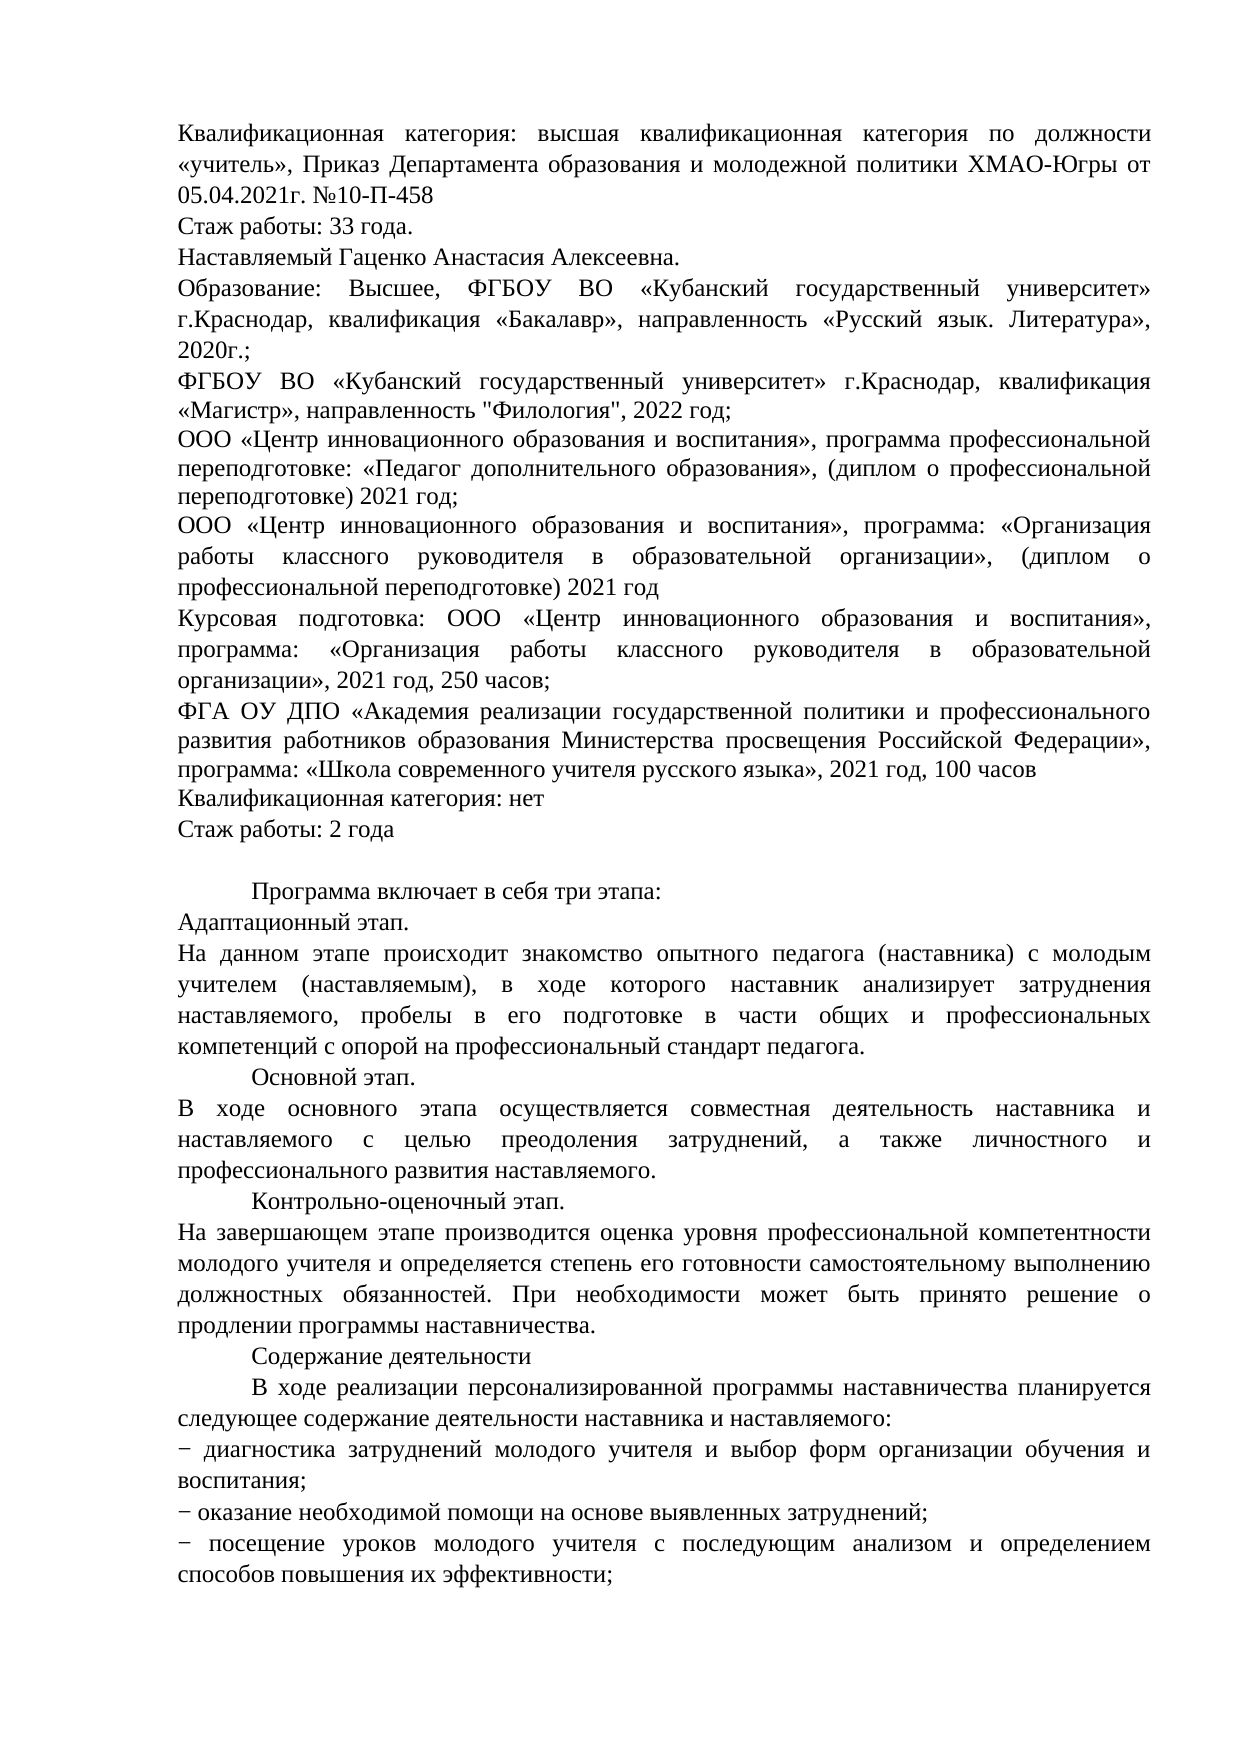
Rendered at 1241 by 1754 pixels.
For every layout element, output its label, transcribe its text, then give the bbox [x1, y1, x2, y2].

text Образование: Высшее, ФГБОУ ВО «Кубанский государственный университет» г.Краснодар, квалификация «Бакалавр», направленность «Русский язык. Литература», 2020г.; [177, 273, 1152, 364]
text Содержание деятельности [177, 1341, 1152, 1370]
text − диагностика затруднений молодого учителя и выбор форм организации обучения и воспитания; [177, 1434, 1152, 1494]
text Квалификационная категория: нет [177, 783, 1152, 811]
text ООО «Центр инновационного образования и воспитания», программа: «Организация работы классного руководителя в образовательной организации», (диплом о профессиональной переподготовке) 2021 год [177, 510, 1152, 601]
text Квалификационная категория: высшая квалификационная категория по должности «учитель», Приказ Департамента образования и молодежной политики ХМАО-Югры от 05.04.2021г. №10-П-458 [177, 118, 1152, 209]
text ФГБОУ ВО «Кубанский государственный университет» г.Краснодар, квалификация «Магистр», направленность "Филология", 2022 год; [177, 366, 1152, 424]
text На данном этапе происходит знакомство опытного педагога (наставника) с молодым учителем (наставляемым), в ходе которого наставник анализирует затруднения наставляемого, пробелы в его подготовке в части общих и профессиональных компетенций с опорой на профессиональный стандарт педагога. [177, 938, 1152, 1060]
text Наставляемый Гаценко Анастасия Алексеевна. [177, 242, 1152, 271]
text Контрольно-оценочный этап. [177, 1186, 1152, 1215]
text ООО «Центр инновационного образования и воспитания», программа профессиональной переподготовке: «Педагог дополнительного образования», (диплом о профессиональной переподготовке) 2021 год; [177, 424, 1152, 510]
text − оказание необходимой помощи на основе выявленных затруднений; [177, 1497, 1152, 1525]
text Адаптационный этап. [177, 907, 1152, 936]
text На завершающем этапе производится оценка уровня профессиональной компетентности молодого учителя и определяется степень его готовности самостоятельному выполнению должностных обязанностей. При необходимости может быть принято решение о продлении программы наставничества. [177, 1217, 1152, 1339]
text Основной этап. [177, 1062, 1152, 1091]
text Программа включает в себя три этапа: [177, 876, 1152, 904]
text В ходе основного этапа осуществляется совместная деятельность наставника и наставляемого с целью преодоления затруднений, а также личностного и профессионального развития наставляемого. [177, 1093, 1152, 1184]
text Стаж работы: 2 года [177, 814, 1152, 842]
text Курсовая подготовка: ООО «Центр инновационного образования и воспитания», программа: «Организация работы классного руководителя в образовательной организации», 2021 год, 250 часов; [177, 603, 1152, 694]
text Стаж работы: 33 года. [177, 211, 1152, 240]
text ФГА ОУ ДПО «Академия реализации государственной политики и профессионального развития работников образования Министерства просвещения Российской Федерации», программа: «Школа современного учителя русского языка», 2021 год, 100 часов [177, 696, 1152, 783]
text − посещение уроков молодого учителя с последующим анализом и определением способов повышения их эффективности; [177, 1528, 1152, 1587]
text В ходе реализации персонализированной программы наставничества планируется следующее содержание деятельности наставника и наставляемого: [177, 1372, 1152, 1432]
